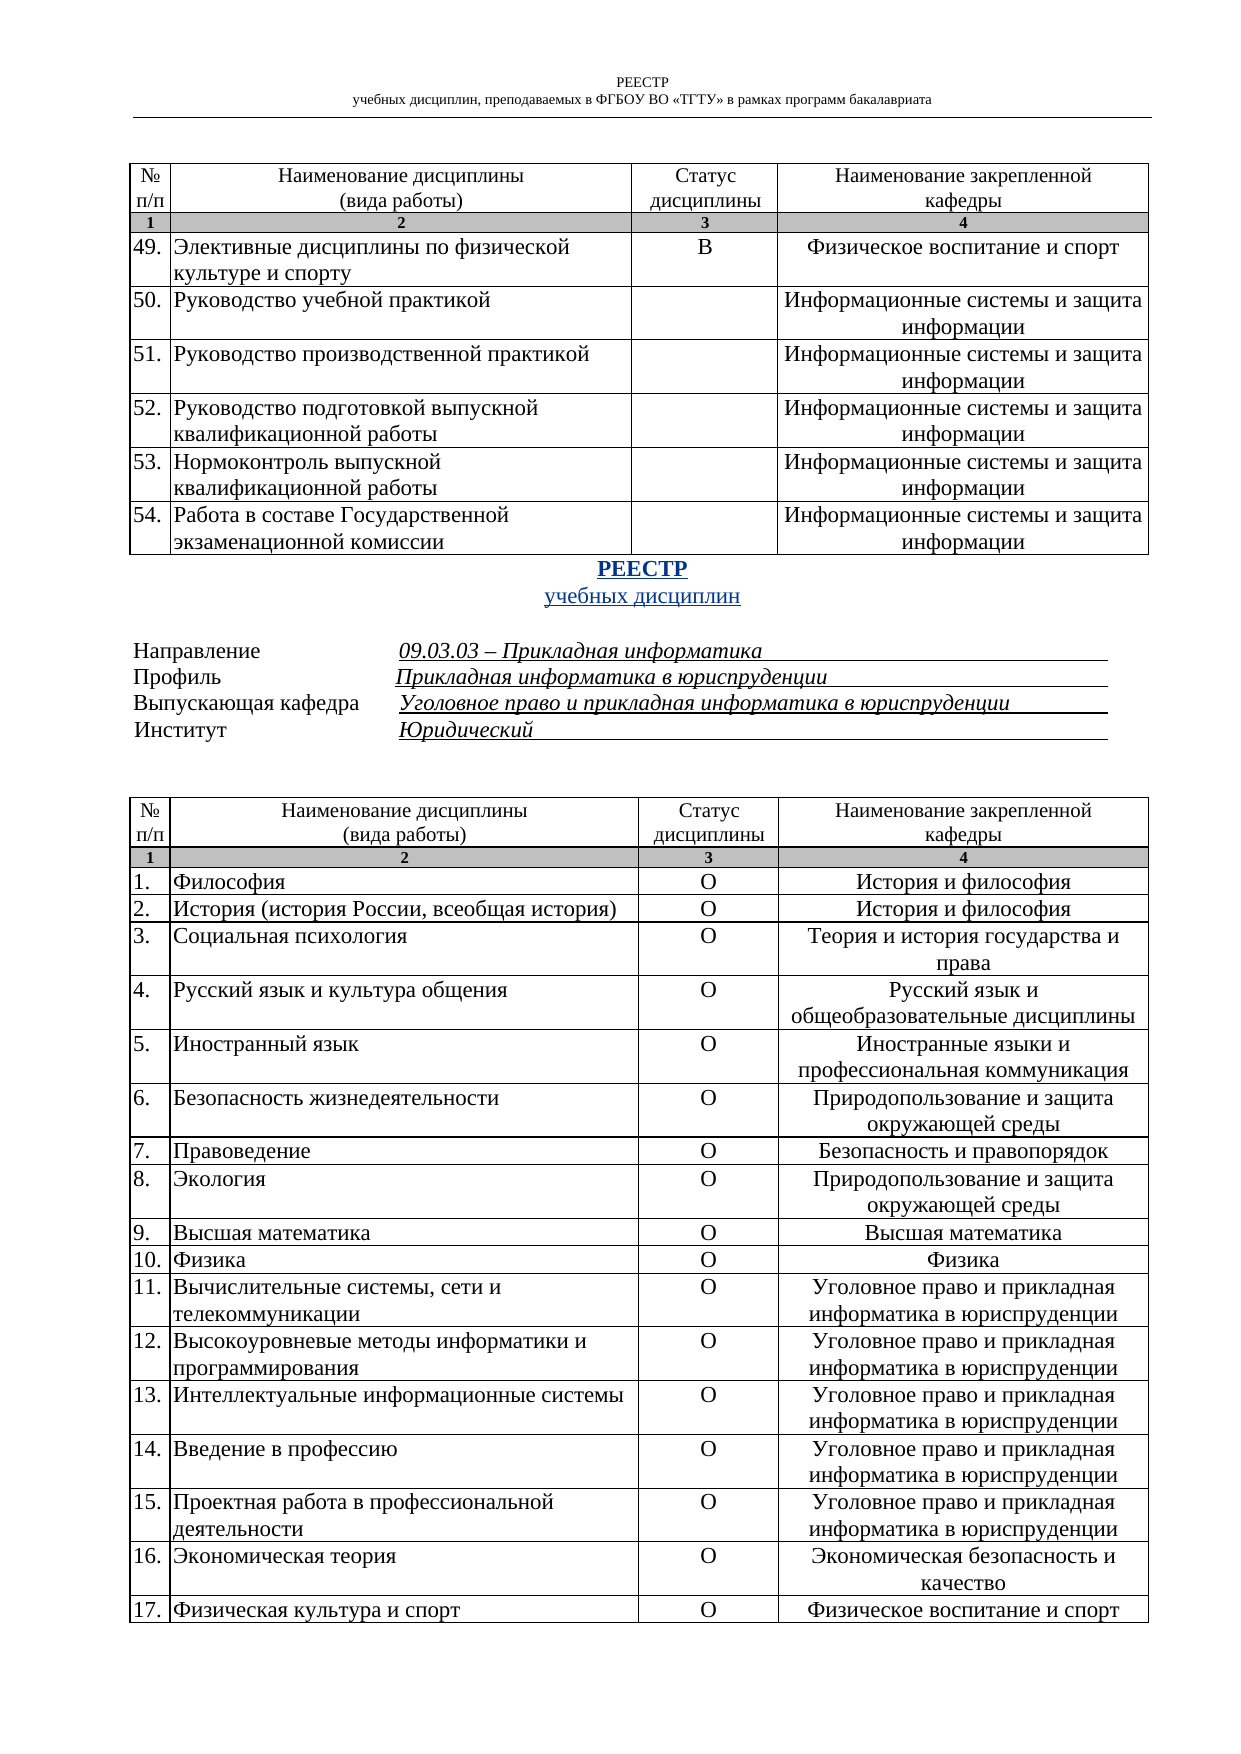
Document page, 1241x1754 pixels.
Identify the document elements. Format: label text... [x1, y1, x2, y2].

table_cell Экономическая безопасность и качество [779, 1542, 1148, 1595]
table_cell Природопользование и защита окружающей среды [779, 1084, 1148, 1136]
table_cell В [632, 233, 777, 286]
table_cell [131, 1219, 169, 1245]
table_cell История (история России, всеобщая история) [171, 895, 638, 921]
table_header Наименование дисциплины (вида работы) [171, 164, 631, 212]
table_cell Интеллектуальные информационные системы [171, 1381, 638, 1434]
table_cell Физическая культура и спорт [171, 1596, 638, 1622]
table_cell О [639, 1084, 778, 1136]
table_cell [131, 1596, 169, 1622]
table_header Статус дисциплины [639, 798, 778, 846]
table_cell Руководство учебной практикой [171, 287, 631, 339]
text Направление 09.03.03 – Прикладная информатика [133, 637, 1152, 663]
table_cell Информационные системы и защита информации [778, 448, 1148, 501]
table_cell [131, 1274, 169, 1326]
table_cell [131, 1165, 169, 1218]
text Институт Юридический [134, 716, 1152, 742]
table_cell Вычислительные системы, сети и телекоммуникации [171, 1274, 638, 1326]
table_cell О [639, 1219, 778, 1245]
table_header № п/п [131, 798, 169, 846]
table_cell 1 [131, 213, 170, 232]
table_cell Правоведение [171, 1138, 638, 1164]
table_cell Высшая математика [779, 1219, 1148, 1245]
table_cell 2 [171, 848, 638, 867]
table_cell Введение в профессию [171, 1435, 638, 1487]
text Профиль Прикладная информатика в юриспруденции [133, 663, 1152, 689]
table_cell Иностранный язык [171, 1030, 638, 1083]
table_cell 3 [632, 213, 777, 232]
table_cell Высшая математика [171, 1219, 638, 1245]
table_cell Руководство производственной практикой [171, 340, 631, 393]
table_cell Русский язык и общеобразовательные дисциплины [779, 976, 1148, 1029]
text учебных дисциплин [133, 582, 1152, 608]
table_cell Физика [171, 1246, 638, 1272]
table_cell О [639, 1030, 778, 1083]
table_cell Уголовное право и прикладная информатика в юриспруденции [779, 1381, 1148, 1434]
table_cell О [639, 1596, 778, 1622]
table_cell Иностранные языки и профессиональная коммуникация [779, 1030, 1148, 1083]
table_cell [131, 1381, 169, 1434]
table_cell [131, 868, 169, 894]
table_cell [131, 233, 170, 286]
table_cell О [639, 895, 778, 921]
table_cell Экономическая теория [171, 1542, 638, 1595]
table_header № п/п [131, 164, 170, 212]
table_cell О [639, 1542, 778, 1595]
table_header Наименование закрепленной кафедры [778, 164, 1148, 212]
table_cell [131, 1138, 169, 1164]
table_cell История и философия [779, 895, 1148, 921]
table_cell Уголовное право и прикладная информатика в юриспруденции [779, 1327, 1148, 1380]
table_cell О [639, 1246, 778, 1272]
table_cell [632, 502, 777, 554]
table_cell Философия [171, 868, 638, 894]
table_cell Экология [171, 1165, 638, 1218]
table_cell О [639, 868, 778, 894]
table_cell [131, 502, 170, 554]
table_cell [632, 287, 777, 339]
table_cell Физика [779, 1246, 1148, 1272]
table_cell О [639, 1274, 778, 1326]
table_cell Руководство подготовкой выпускной квалификационной работы [171, 394, 631, 447]
table_cell О [639, 1327, 778, 1380]
table_cell [131, 394, 170, 447]
table_cell Социальная психология [171, 923, 638, 975]
table_cell [131, 1084, 169, 1136]
table_header Наименование закрепленной кафедры [779, 798, 1148, 846]
table_cell Нормоконтроль выпускной квалификационной работы [171, 448, 631, 501]
table_cell Высокоуровневые методы информатики и программирования [171, 1327, 638, 1380]
table_cell О [639, 1435, 778, 1487]
table_cell [632, 394, 777, 447]
table_cell Информационные системы и защита информации [778, 287, 1148, 339]
table_cell [131, 1542, 169, 1595]
table_cell Уголовное право и прикладная информатика в юриспруденции [779, 1435, 1148, 1487]
table_cell О [639, 1381, 778, 1434]
table_cell Физическое воспитание и спорт [778, 233, 1148, 286]
table_cell История и философия [779, 868, 1148, 894]
table_cell Элективные дисциплины по физической культуре и спорту [171, 233, 631, 286]
table_cell 4 [778, 213, 1148, 232]
table_cell [131, 895, 169, 921]
table_cell [131, 1327, 169, 1380]
table_cell [131, 448, 170, 501]
table_cell Работа в составе Государственной экзаменационной комиссии [171, 502, 631, 554]
table_cell 2 [171, 213, 631, 232]
table_cell Информационные системы и защита информации [778, 340, 1148, 393]
table_cell Русский язык и культура общения [171, 976, 638, 1029]
table_cell [131, 1030, 169, 1083]
table_cell Теория и история государства и права [779, 923, 1148, 975]
table_cell [131, 1489, 169, 1541]
table_cell [131, 923, 169, 975]
table_cell [632, 448, 777, 501]
table_cell О [639, 1138, 778, 1164]
table_cell [131, 287, 170, 339]
table_cell Информационные системы и защита информации [778, 502, 1148, 554]
table_cell [131, 976, 169, 1029]
table_cell Уголовное право и прикладная информатика в юриспруденции [779, 1274, 1148, 1326]
table_cell Уголовное право и прикладная информатика в юриспруденции [779, 1489, 1148, 1541]
table_cell 4 [779, 848, 1148, 867]
table_cell Проектная работа в профессиональной деятельности [171, 1489, 638, 1541]
table_header Статус дисциплины [632, 164, 777, 212]
text РЕЕСТР [133, 555, 1152, 582]
text Выпускающая кафедра Уголовное право и прикладная информатика в юриспруденции [133, 689, 1152, 716]
table_cell [131, 1246, 169, 1272]
table_cell [632, 340, 777, 393]
table_cell О [639, 976, 778, 1029]
table_cell Природопользование и защита окружающей среды [779, 1165, 1148, 1218]
table_cell Безопасность жизнедеятельности [171, 1084, 638, 1136]
table_header Наименование дисциплины (вида работы) [171, 798, 638, 846]
table_cell О [639, 923, 778, 975]
table_cell О [639, 1489, 778, 1541]
table_cell О [639, 1165, 778, 1218]
table_cell 3 [639, 848, 778, 867]
table_cell [131, 1435, 169, 1487]
table_cell [131, 340, 170, 393]
table_cell Физическое воспитание и спорт [779, 1596, 1148, 1622]
table_cell Информационные системы и защита информации [778, 394, 1148, 447]
table_cell Безопасность и правопорядок [779, 1138, 1148, 1164]
table_cell 1 [131, 848, 169, 867]
